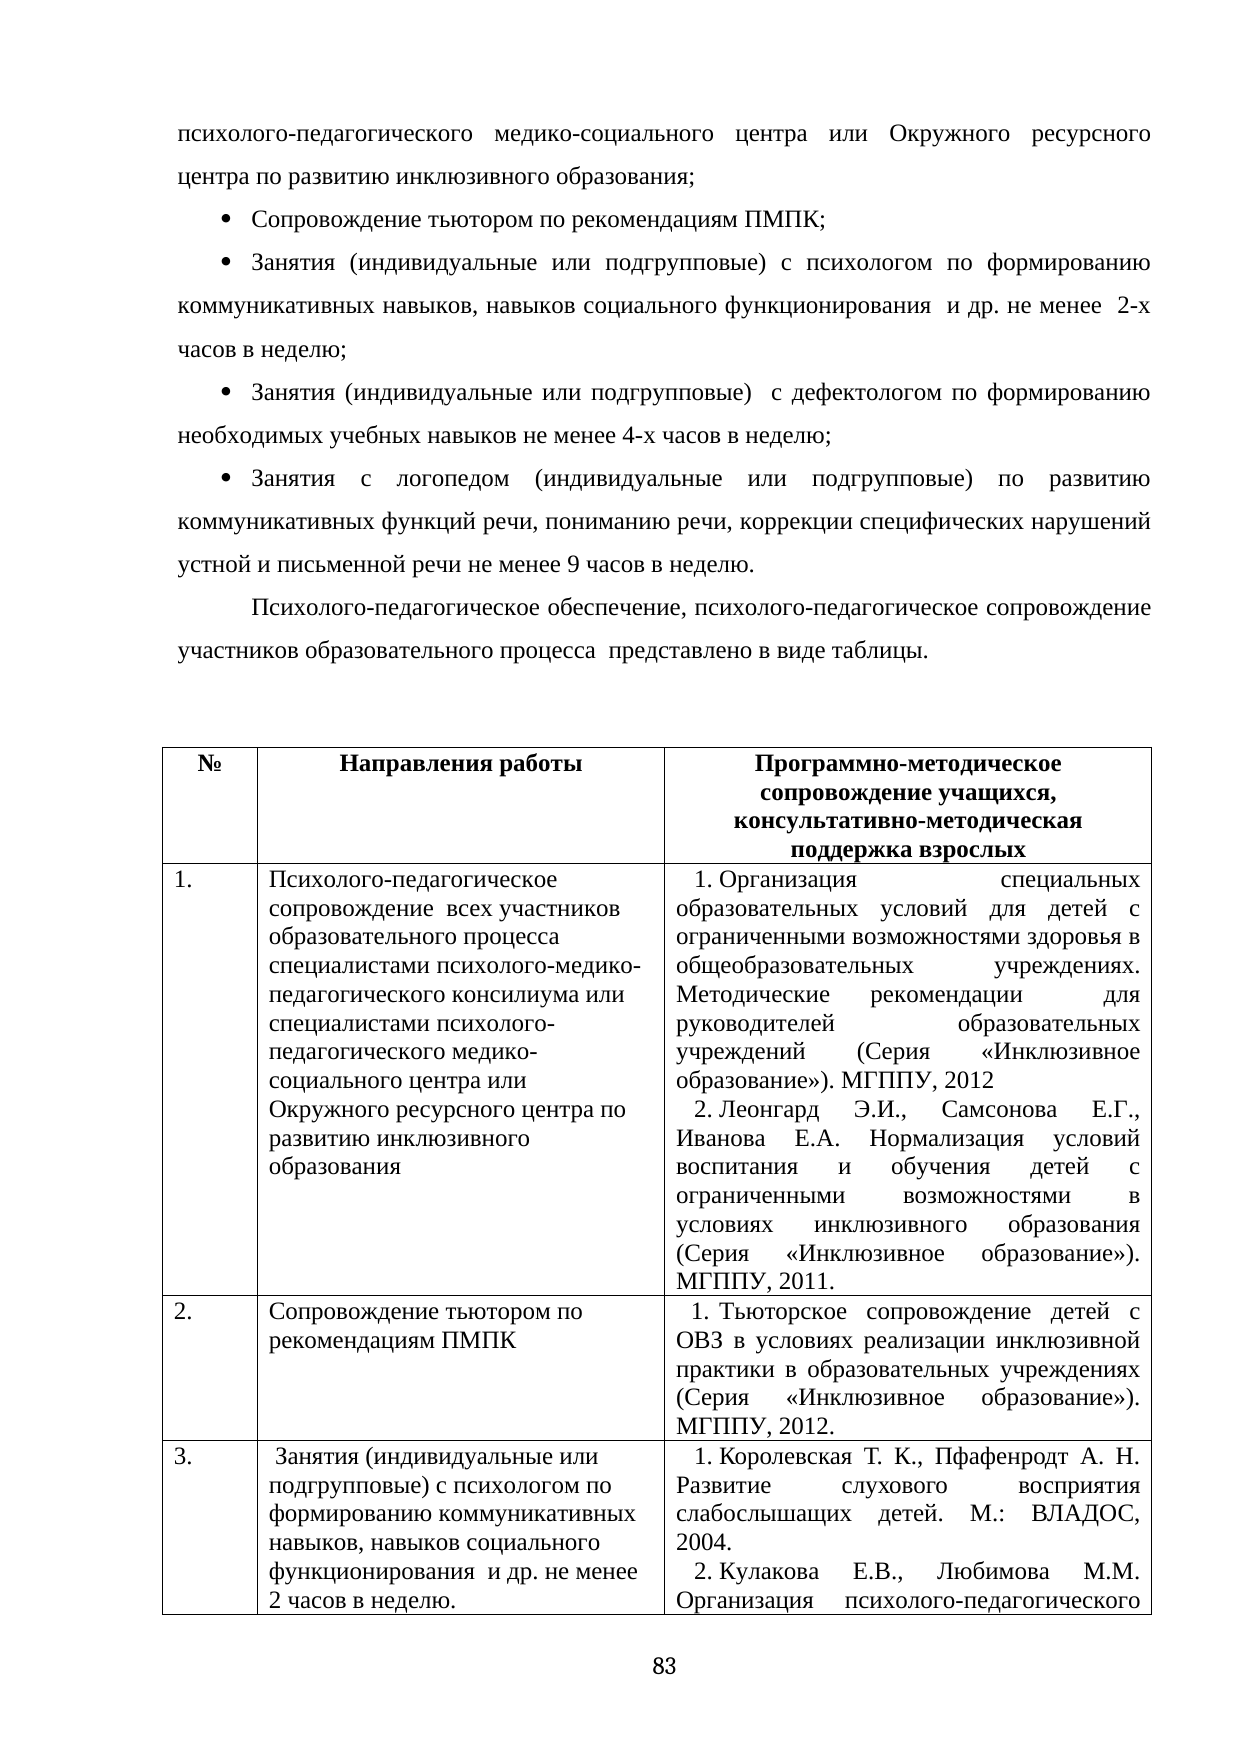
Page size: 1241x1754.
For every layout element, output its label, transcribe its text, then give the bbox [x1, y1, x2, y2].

list Занятия с логопедом (индивидуальные или подгрупповые) по развитию коммуникативных функций речи, пониманию речи, коррекции специфических нарушений устной и письменной речи не менее 9 часов в неделю. [177, 463, 1152, 578]
table_cell Сопровождение тьютором по рекомендациям ПМПК [258, 1296, 664, 1440]
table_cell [665, 1441, 1151, 1613]
table_header Направления работы [258, 748, 664, 863]
list Сопровождение тьютором по рекомендациям ПМПК; [177, 204, 1152, 233]
table_cell Психолого-педагогическое сопровождение всех участников образовательного процесса специалистами психолого-медико-педагогического консилиума или специалистами психолого-педагогического медико-социального центра или Окружного ресурсного центра по развитию инклюзивного образования [258, 864, 664, 1295]
table_cell Организация специальных образовательных условий для детей с ограниченными возможностями здоровья в общеобразовательных учреждениях. Методические рекомендации для руководителей образовательных учреждений (Серия «Инклюзивное образование»). МГППУ, 2012 Леонгард Э.И., Самсонова Е.Г., Иванова Е.А. Нормализация условий воспитания и обучения детей с ограниченными возможностями в условиях инклюзивного образования (Серия «Инклюзивное образование»). МГППУ, 2011. [665, 864, 1151, 1295]
list Занятия (индивидуальные или подгрупповые) с дефектологом по формированию необходимых учебных навыков не менее 4-х часов в неделю; [177, 377, 1152, 449]
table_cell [258, 1441, 664, 1613]
table_cell 3. [163, 1441, 257, 1613]
text Психолого-педагогическое обеспечение, психолого-педагогическое сопровождение участников образовательного процесса представлено в виде таблицы. [177, 592, 1152, 664]
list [177, 118, 1152, 190]
list Занятия (индивидуальные или подгрупповые) с психологом по формированию коммуникативных навыков, навыков социального функционирования и др. не менее 2-х часов в неделю; [177, 247, 1152, 362]
table_header № [163, 748, 257, 863]
table_header Программно-методическое сопровождение учащихся, консультативно-методическая поддержка взрослых [665, 748, 1151, 863]
table_cell 1. [163, 864, 257, 1295]
table_cell Тьюторское сопровождение детей с ОВЗ в условиях реализации инклюзивной практики в образовательных учреждениях (Серия «Инклюзивное образование»). МГППУ, 2012. [665, 1296, 1151, 1440]
table_cell 2. [163, 1296, 257, 1440]
